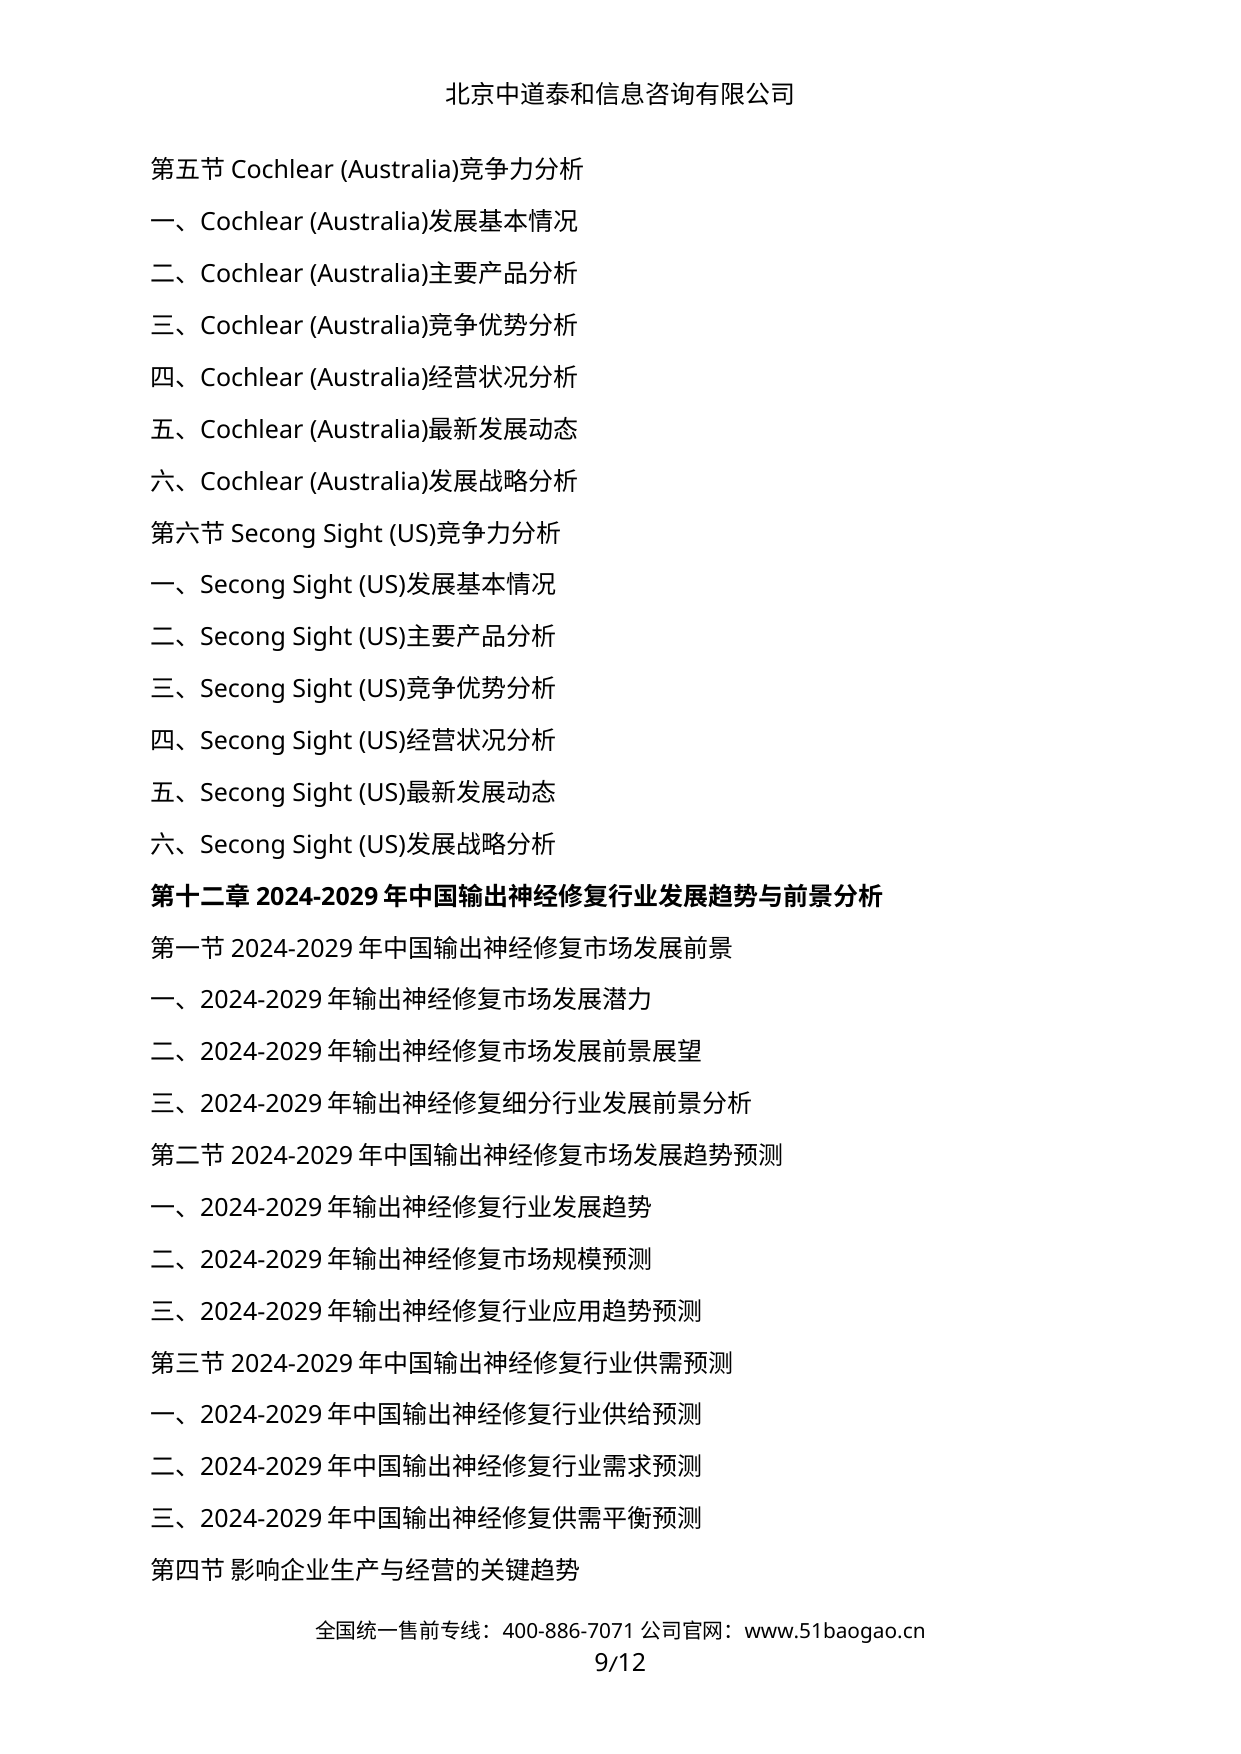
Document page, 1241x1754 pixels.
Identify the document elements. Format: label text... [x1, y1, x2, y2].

text 第五节 Cochlear (Australia)竞争力分析 [150, 150, 1090, 186]
text 五、Cochlear (Australia)最新发展动态 [150, 409, 1090, 446]
text 第四节 影响企业生产与经营的关键趋势 [150, 1551, 1090, 1587]
text 三、2024-2029年输出神经修复行业应用趋势预测 [150, 1291, 1090, 1327]
text 第六节 Secong Sight (US)竞争力分析 [150, 513, 1090, 549]
text 一、2024-2029年输出神经修复行业发展趋势 [150, 1187, 1090, 1224]
text 第十二章 2024-2029年中国输出神经修复行业发展趋势与前景分析 [150, 876, 1090, 912]
text 五、Secong Sight (US)最新发展动态 [150, 772, 1090, 809]
text 第二节 2024-2029年中国输出神经修复市场发展趋势预测 [150, 1136, 1090, 1172]
text 一、2024-2029年中国输出神经修复行业供给预测 [150, 1395, 1090, 1431]
text 三、Secong Sight (US)竞争优势分析 [150, 669, 1090, 705]
text 四、Secong Sight (US)经营状况分析 [150, 721, 1090, 757]
text 第三节 2024-2029年中国输出神经修复行业供需预测 [150, 1343, 1090, 1379]
text 二、2024-2029年输出神经修复市场规模预测 [150, 1239, 1090, 1276]
text 二、2024-2029年中国输出神经修复行业需求预测 [150, 1447, 1090, 1483]
text 六、Cochlear (Australia)发展战略分析 [150, 461, 1090, 497]
text 一、2024-2029年输出神经修复市场发展潜力 [150, 980, 1090, 1016]
text 三、2024-2029年中国输出神经修复供需平衡预测 [150, 1499, 1090, 1535]
text 二、Secong Sight (US)主要产品分析 [150, 617, 1090, 653]
text 二、Cochlear (Australia)主要产品分析 [150, 254, 1090, 290]
text 一、Cochlear (Australia)发展基本情况 [150, 202, 1090, 238]
text 三、Cochlear (Australia)竞争优势分析 [150, 306, 1090, 342]
text 三、2024-2029年输出神经修复细分行业发展前景分析 [150, 1084, 1090, 1120]
text 四、Cochlear (Australia)经营状况分析 [150, 357, 1090, 394]
text 第一节 2024-2029年中国输出神经修复市场发展前景 [150, 928, 1090, 964]
text 一、Secong Sight (US)发展基本情况 [150, 565, 1090, 601]
text 二、2024-2029年输出神经修复市场发展前景展望 [150, 1032, 1090, 1068]
text 六、Secong Sight (US)发展战略分析 [150, 824, 1090, 861]
